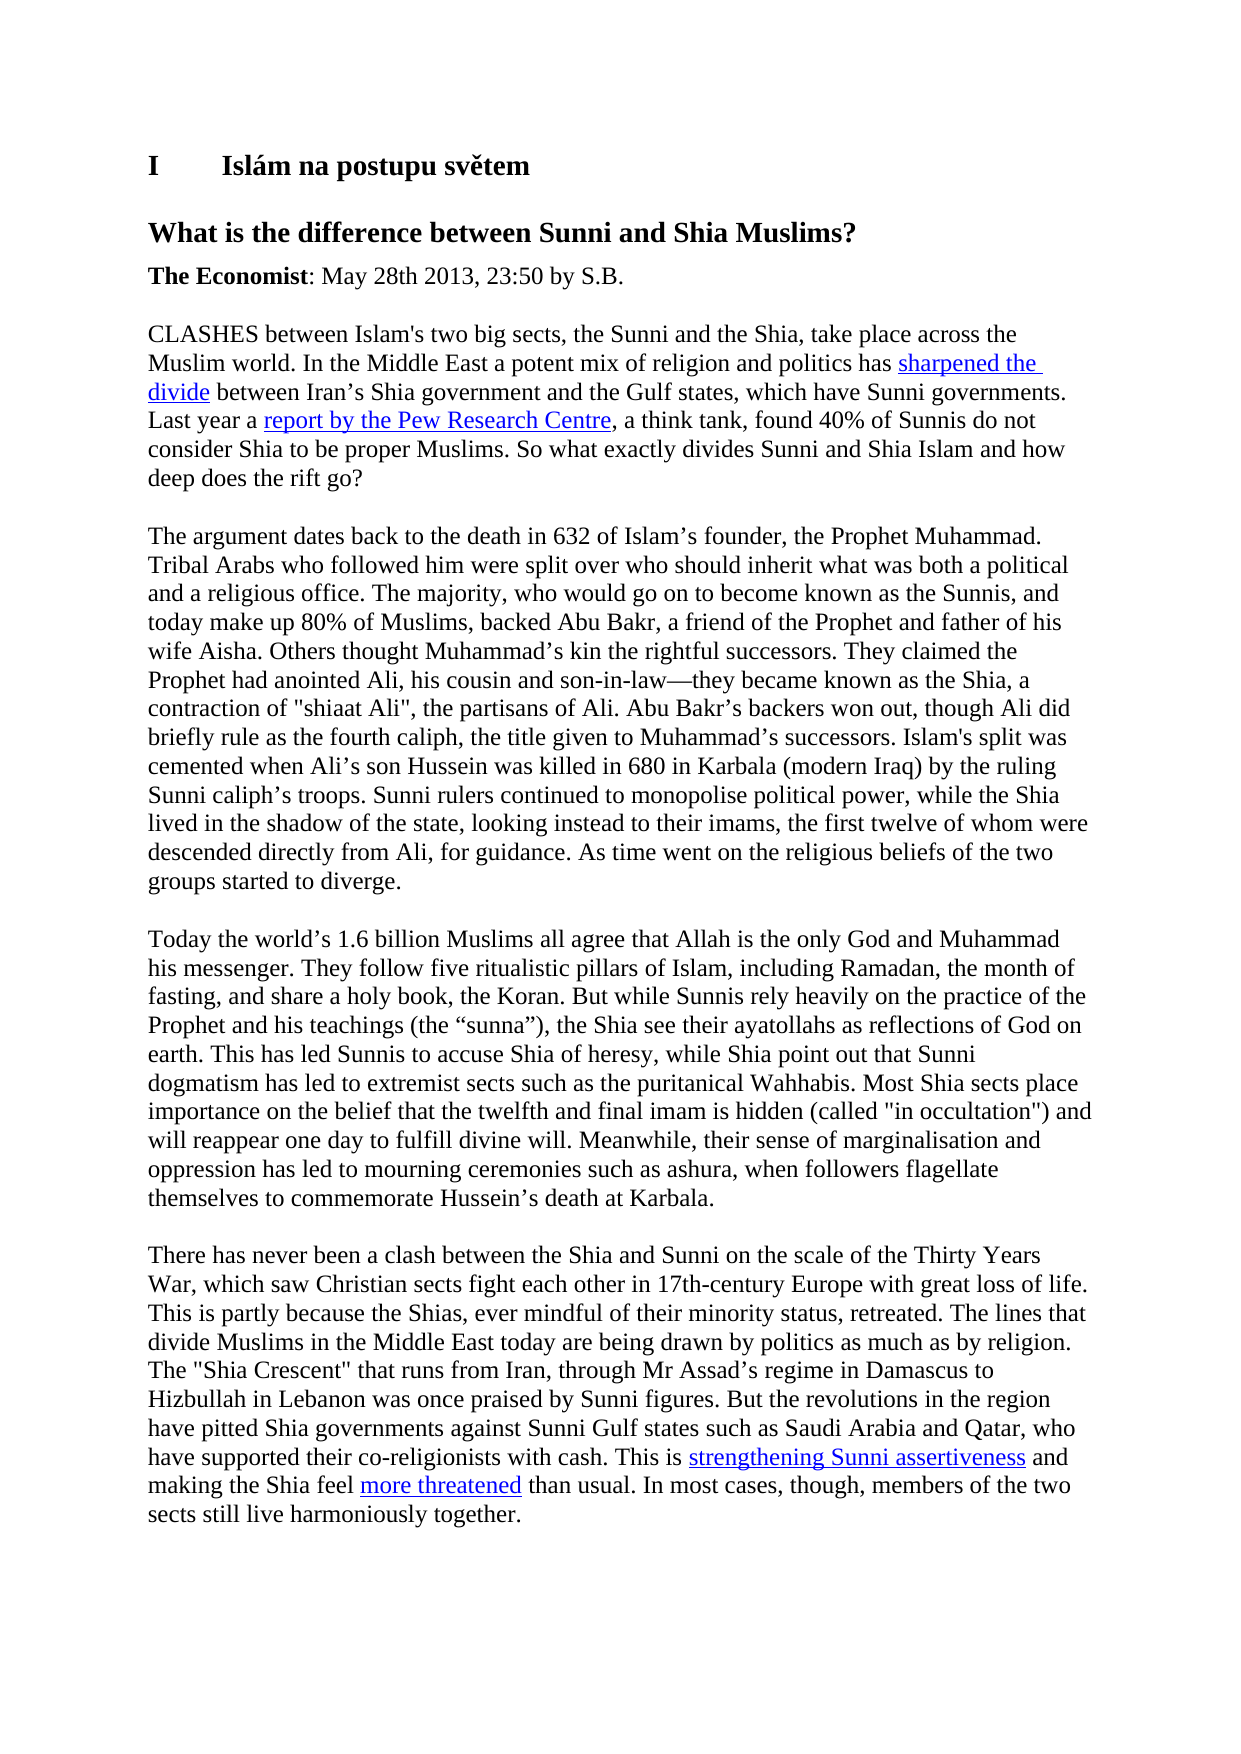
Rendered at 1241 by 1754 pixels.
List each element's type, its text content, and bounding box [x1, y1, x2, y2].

text The Economist: May 28th 2013, 23:50 by S.B. [148, 261, 1093, 290]
text Today the world’s 1.6 billion Muslims all agree that Allah is the only God and Muhammad his messenger. They follow five ritualistic pillars of Islam, including Ramadan, the month of fasting, and share a holy book, the Koran. But while Sunnis rely heavily on the practice of the Prophet and his teachings (the “sunna”), the Shia see their ayatollahs as reflections of God on earth. This has led Sunnis to accuse Shia of heresy, while Shia point out that Sunni dogmatism has led to extremist sects such as the puritanical Wahhabis. Most Shia sects place importance on the belief that the twelfth and final imam is hidden (called "in occultation") and will reappear one day to fulfill divine will. Meanwhile, their sense of marginalisation and oppression has led to mourning ceremonies such as ashura, when followers flagellate themselves to commemorate Hussein’s death at Karbala. [148, 924, 1093, 1211]
text CLASHES between Islam's two big sects, the Sunni and the Shia, take place across the Muslim world. In the Middle East a potent mix of religion and politics has sharpened the divide between Iran’s Shia government and the Gulf states, which have Sunni governments. Last year a report by the Pew Research Centre, a think tank, found 40% of Sunnis do not consider Shia to be proper Muslims. So what exactly divides Sunni and Shia Islam and how deep does the rift go? [148, 319, 1093, 492]
text The argument dates back to the death in 632 of Islam’s founder, the Prophet Muhammad. Tribal Arabs who followed him were split over who should inherit what was both a political and a religious office. The majority, who would go on to become known as the Sunnis, and today make up 80% of Muslims, backed Abu Bakr, a friend of the Prophet and father of his wife Aisha. Others thought Muhammad’s kin the rightful successors. They claimed the Prophet had anointed Ali, his cousin and son-in-law—they became known as the Shia, a contraction of "shiaat Ali", the partisans of Ali. Abu Bakr’s backers won out, though Ali did briefly rule as the fourth caliph, the title given to Muhammad’s successors. Islam's split was cemented when Ali’s son Hussein was killed in 680 in Karbala (modern Iraq) by the ruling Sunni caliph’s troops. Sunni rulers continued to monopolise political power, while the Shia lived in the shadow of the state, looking instead to their imams, the first twelve of whom were descended directly from Ali, for guidance. As time went on the religious beliefs of the two groups started to diverge. [148, 521, 1093, 895]
text I Islám na postupu světem [148, 148, 1093, 181]
text What is the difference between Sunni and Shia Muslims? [148, 215, 1093, 249]
text There has never been a clash between the Shia and Sunni on the scale of the Thirty Years War, which saw Christian sects fight each other in 17th-century Europe with great loss of life. This is partly because the Shias, ever mindful of their minority status, retreated. The lines that divide Muslims in the Middle East today are being drawn by politics as much as by religion. The "Shia Crescent" that runs from Iran, through Mr Assad’s regime in Damascus to Hizbullah in Lebanon was once praised by Sunni figures. But the revolutions in the region have pitted Shia governments against Sunni Gulf states such as Saudi Arabia and Qatar, who have supported their co-religionists with cash. This is strengthening Sunni assertiveness and making the Shia feel more threatened than usual. In most cases, though, members of the two sects still live harmoniously together. [148, 1241, 1093, 1528]
